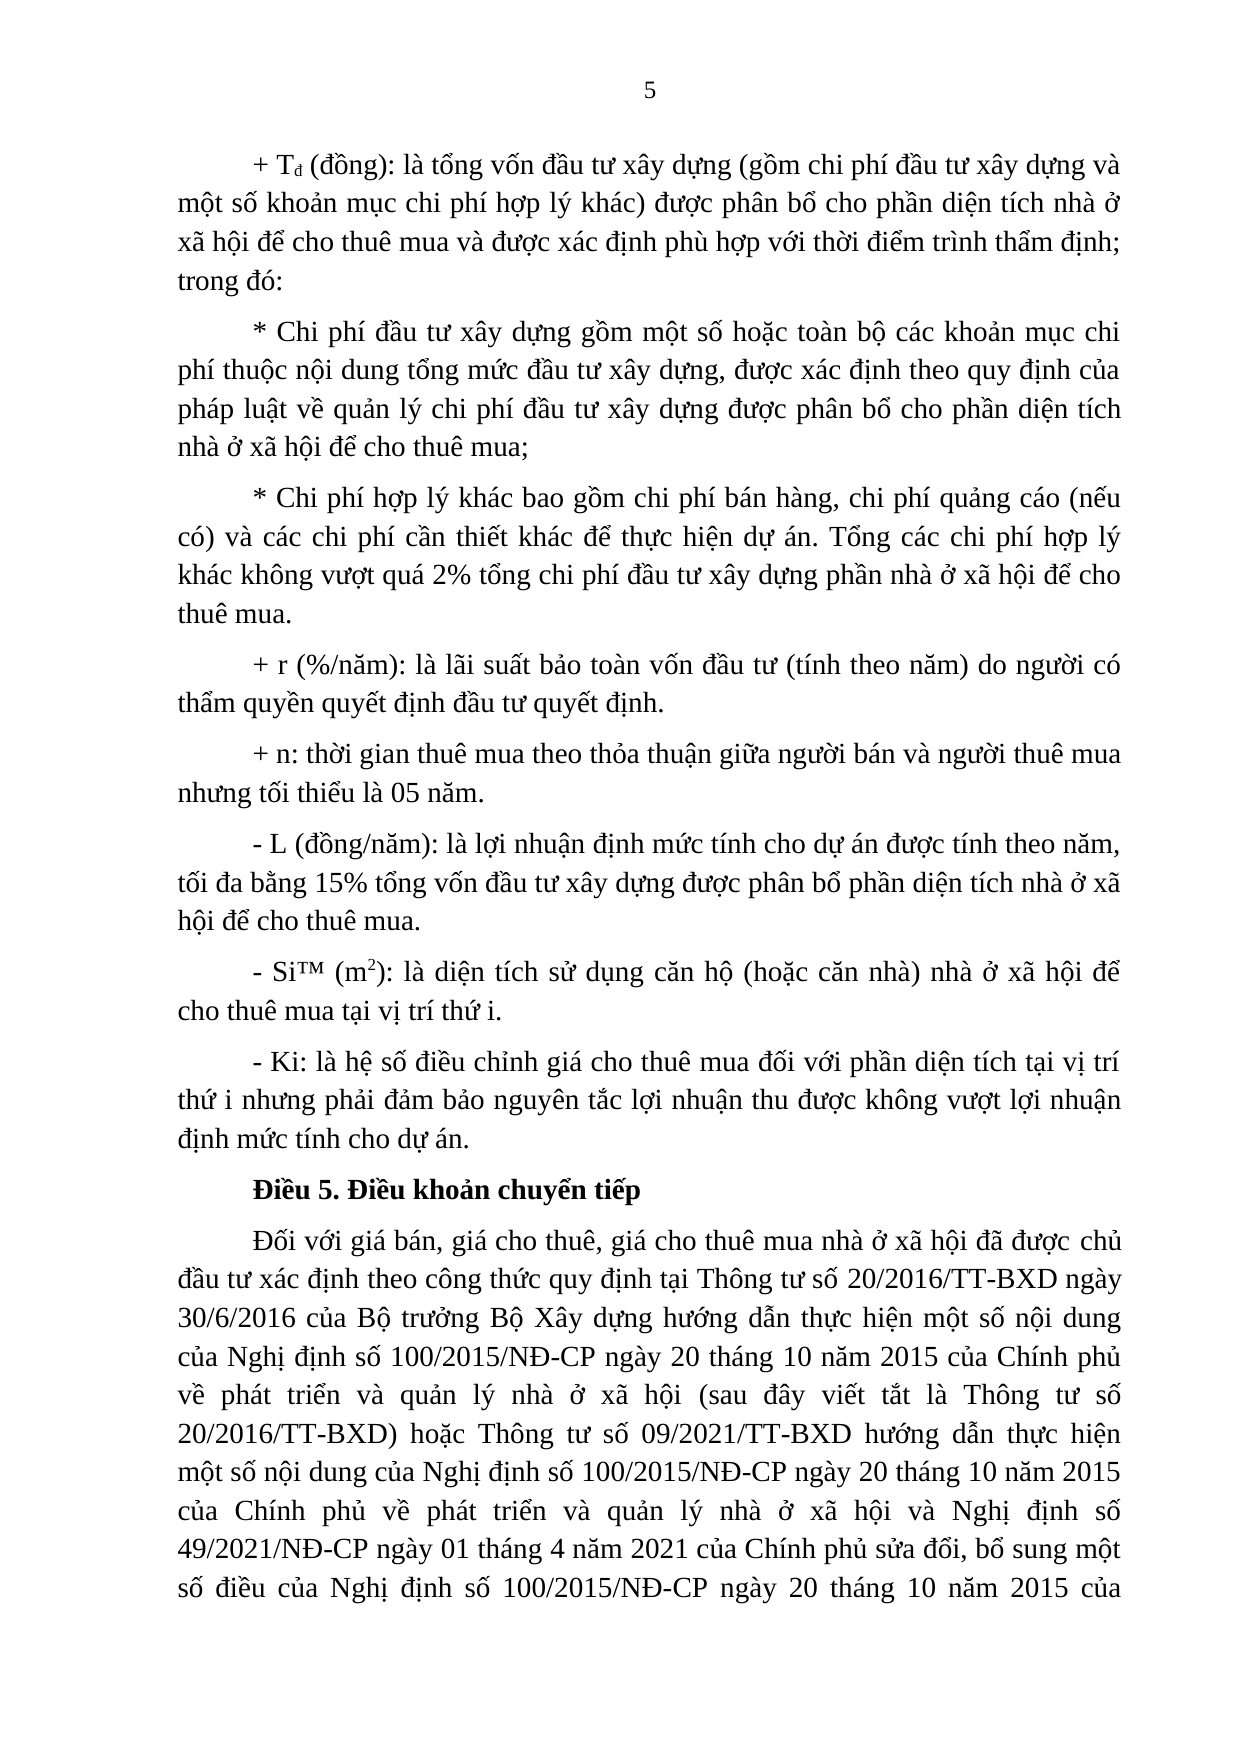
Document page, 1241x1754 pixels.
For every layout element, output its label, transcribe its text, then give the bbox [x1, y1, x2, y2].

text - Ki: là hệ số điều chỉnh giá cho thuê mua đối với phần diện tích tại vị trí thứ i nhưng phải đảm bảo nguyên tắc lợi nhuận thu được không vượt lợi nhuận định mức tính cho dự án. [177, 1040, 1122, 1156]
text Điều 5. Điều khoản chuyển tiếp [177, 1168, 1122, 1207]
text + Tđ (đồng): là tổng vốn đầu tư xây dựng (gồm chi phí đầu tư xây dựng và một số khoản mục chi phí hợp lý khác) được phân bổ cho phần diện tích nhà ở xã hội để cho thuê mua và được xác định phù hợp với thời điểm trình thẩm định; trong đó: [177, 143, 1122, 298]
text + r (%/năm): là lãi suất bảo toàn vốn đầu tư (tính theo năm) do người có thẩm quyền quyết định đầu tư quyết định. [177, 643, 1122, 721]
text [177, 1219, 1122, 1605]
text + n: thời gian thuê mua theo thỏa thuận giữa người bán và người thuê mua nhưng tối thiểu là 05 năm. [177, 733, 1122, 810]
text - L (đồng/năm): là lợi nhuận định mức tính cho dự án được tính theo năm, tối đa bằng 15% tổng vốn đầu tư xây dựng được phân bổ phần diện tích nhà ở xã hội để cho thuê mua. [177, 823, 1122, 938]
text * Chi phí hợp lý khác bao gồm chi phí bán hàng, chi phí quảng cáo (nếu có) và các chi phí cần thiết khác để thực hiện dự án. Tổng các chi phí hợp lý khác không vượt quá 2% tổng chi phí đầu tư xây dựng phần nhà ở xã hội để cho thuê mua. [177, 477, 1122, 631]
text * Chi phí đầu tư xây dựng gồm một số hoặc toàn bộ các khoản mục chi phí thuộc nội dung tổng mức đầu tư xây dựng, được xác định theo quy định của pháp luật về quản lý chi phí đầu tư xây dựng được phân bổ cho phần diện tích nhà ở xã hội để cho thuê mua; [177, 310, 1122, 464]
text - Si™ (m2): là diện tích sử dụng căn hộ (hoặc căn nhà) nhà ở xã hội để cho thuê mua tại vị trí thứ i. [177, 951, 1122, 1028]
